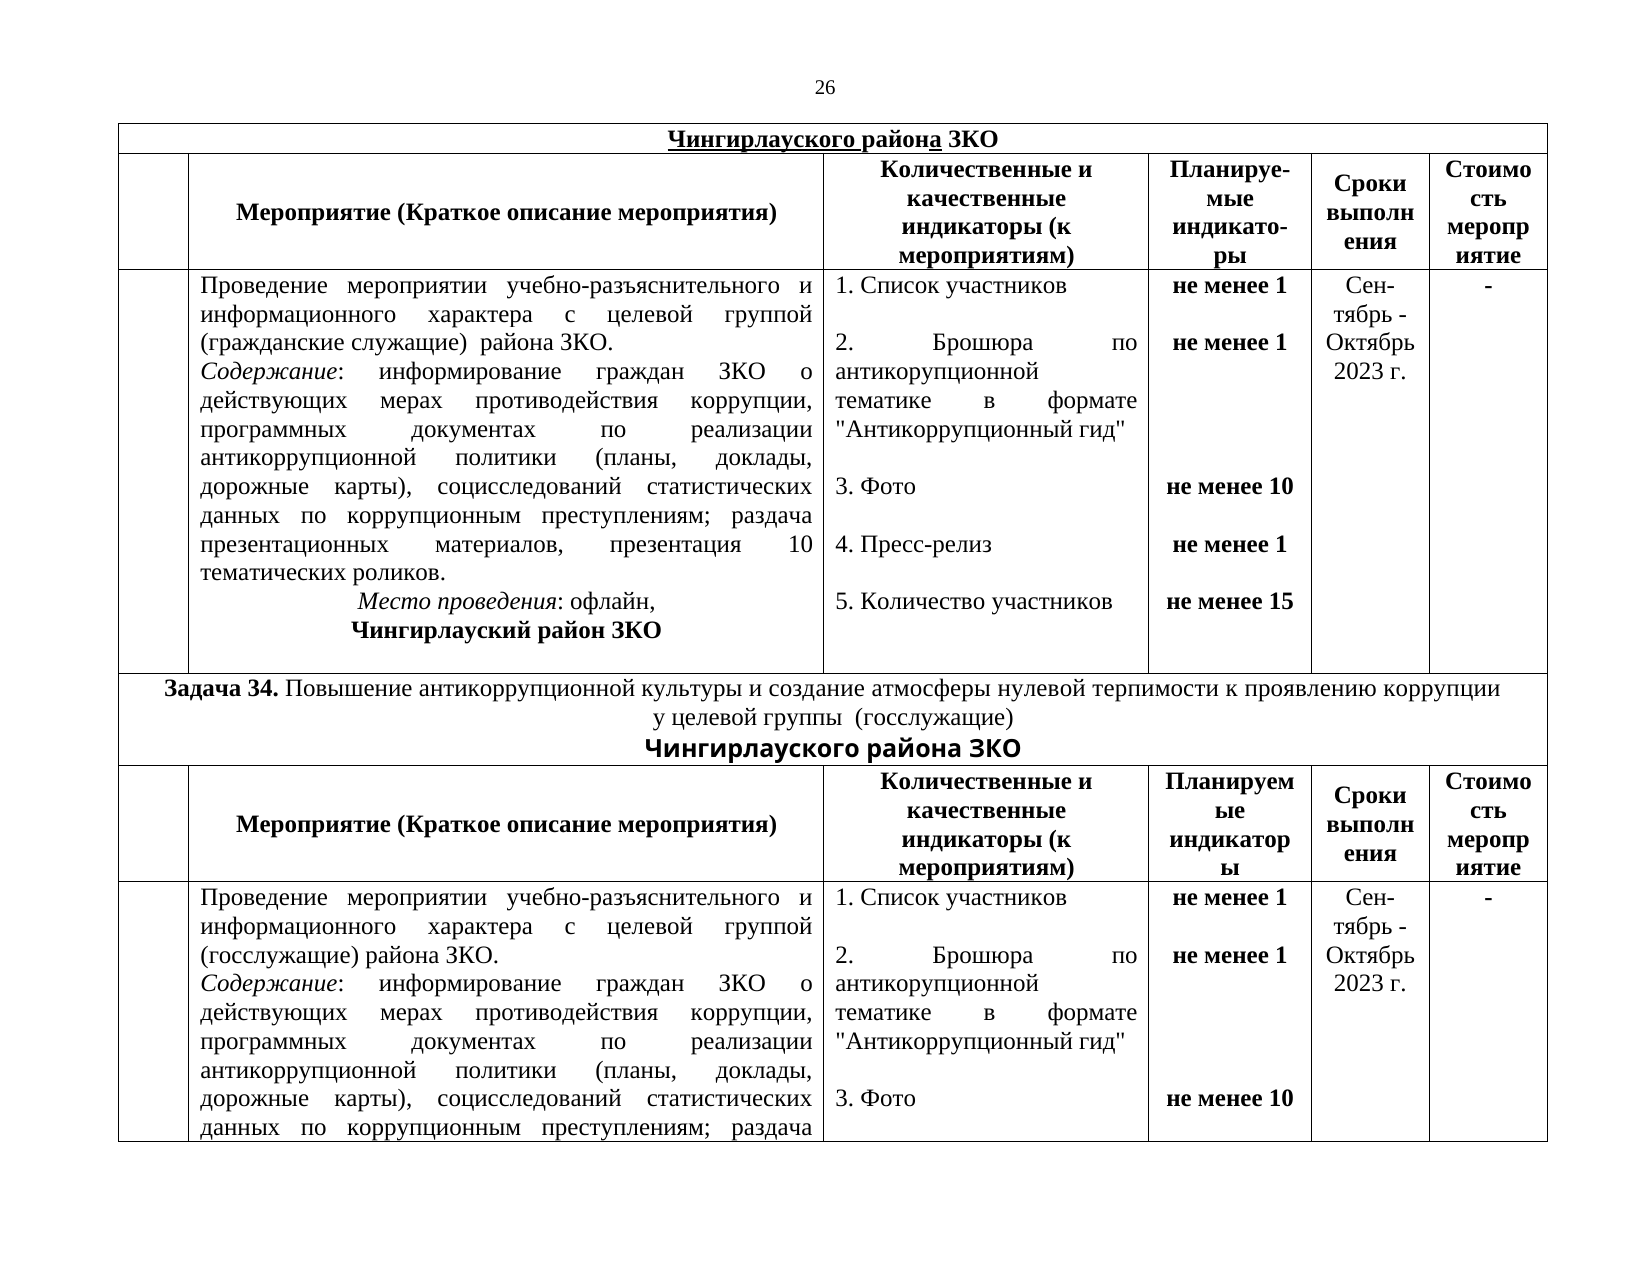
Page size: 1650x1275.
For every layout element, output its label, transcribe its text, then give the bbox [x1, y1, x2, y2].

table_cell Планируе-мые индикато-ры [1149, 154, 1311, 269]
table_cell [1312, 882, 1429, 1141]
table_cell [119, 154, 188, 269]
table_cell Стоимость мероприятие [1430, 766, 1547, 881]
table_cell 1. Список участников 2. Брошюра по антикорупционной тематике в формате "Антикоррупционный гид" 3. Фото 4. Пресс-релиз 5. Количество участников [824, 270, 1148, 672]
table_cell Задача 34. Повышение антикоррупционной культуры и создание атмосферы нулевой терпимости к проявлению коррупции у целевой группы (госслужащие) Чингирлауского района ЗКО [119, 674, 1547, 765]
table_cell Мероприятие (Краткое описание мероприятия) [189, 766, 823, 881]
table_cell Мероприятие (Краткое описание мероприятия) [189, 154, 823, 269]
table_cell Стоимость мероприятие [1430, 154, 1547, 269]
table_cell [824, 882, 1148, 1141]
table_cell [119, 766, 188, 881]
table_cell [1149, 882, 1311, 1141]
table_cell - [1430, 882, 1547, 1141]
table_cell не менее 1 не менее 1 не менее 10 не менее 1 не менее 15 [1149, 270, 1311, 672]
table_cell Количественные и качественные индикаторы (к мероприятиям) [824, 154, 1148, 269]
table_cell Проведение мероприятии учебно-разъяснительного и информационного характера с целевой группой (гражданские служащие) района ЗКО. Содержание: информирование граждан ЗКО о действующих мерах противодействия коррупции, программных документах по реализации антикоррупционной политики (планы, доклады, дорожные карты), социсследований статистических данных по коррупционным преступлениям; раздача презентационных материалов, презентация 10 тематических роликов. Место проведения: офлайн, Чингирлауский район ЗКО [189, 270, 823, 672]
table_cell [119, 882, 188, 1141]
table_cell Сроки выполнения [1312, 766, 1429, 881]
table_cell - [1430, 270, 1547, 672]
table_cell Сроки выполнения [1312, 154, 1429, 269]
table_cell Сен-тябрь - Октябрь 2023 г. [1312, 270, 1429, 672]
table_cell Количественные и качественные индикаторы (к мероприятиям) [824, 766, 1148, 881]
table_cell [189, 882, 823, 1141]
table_cell [119, 270, 188, 672]
table_cell Планируемые индикаторы [1149, 766, 1311, 881]
